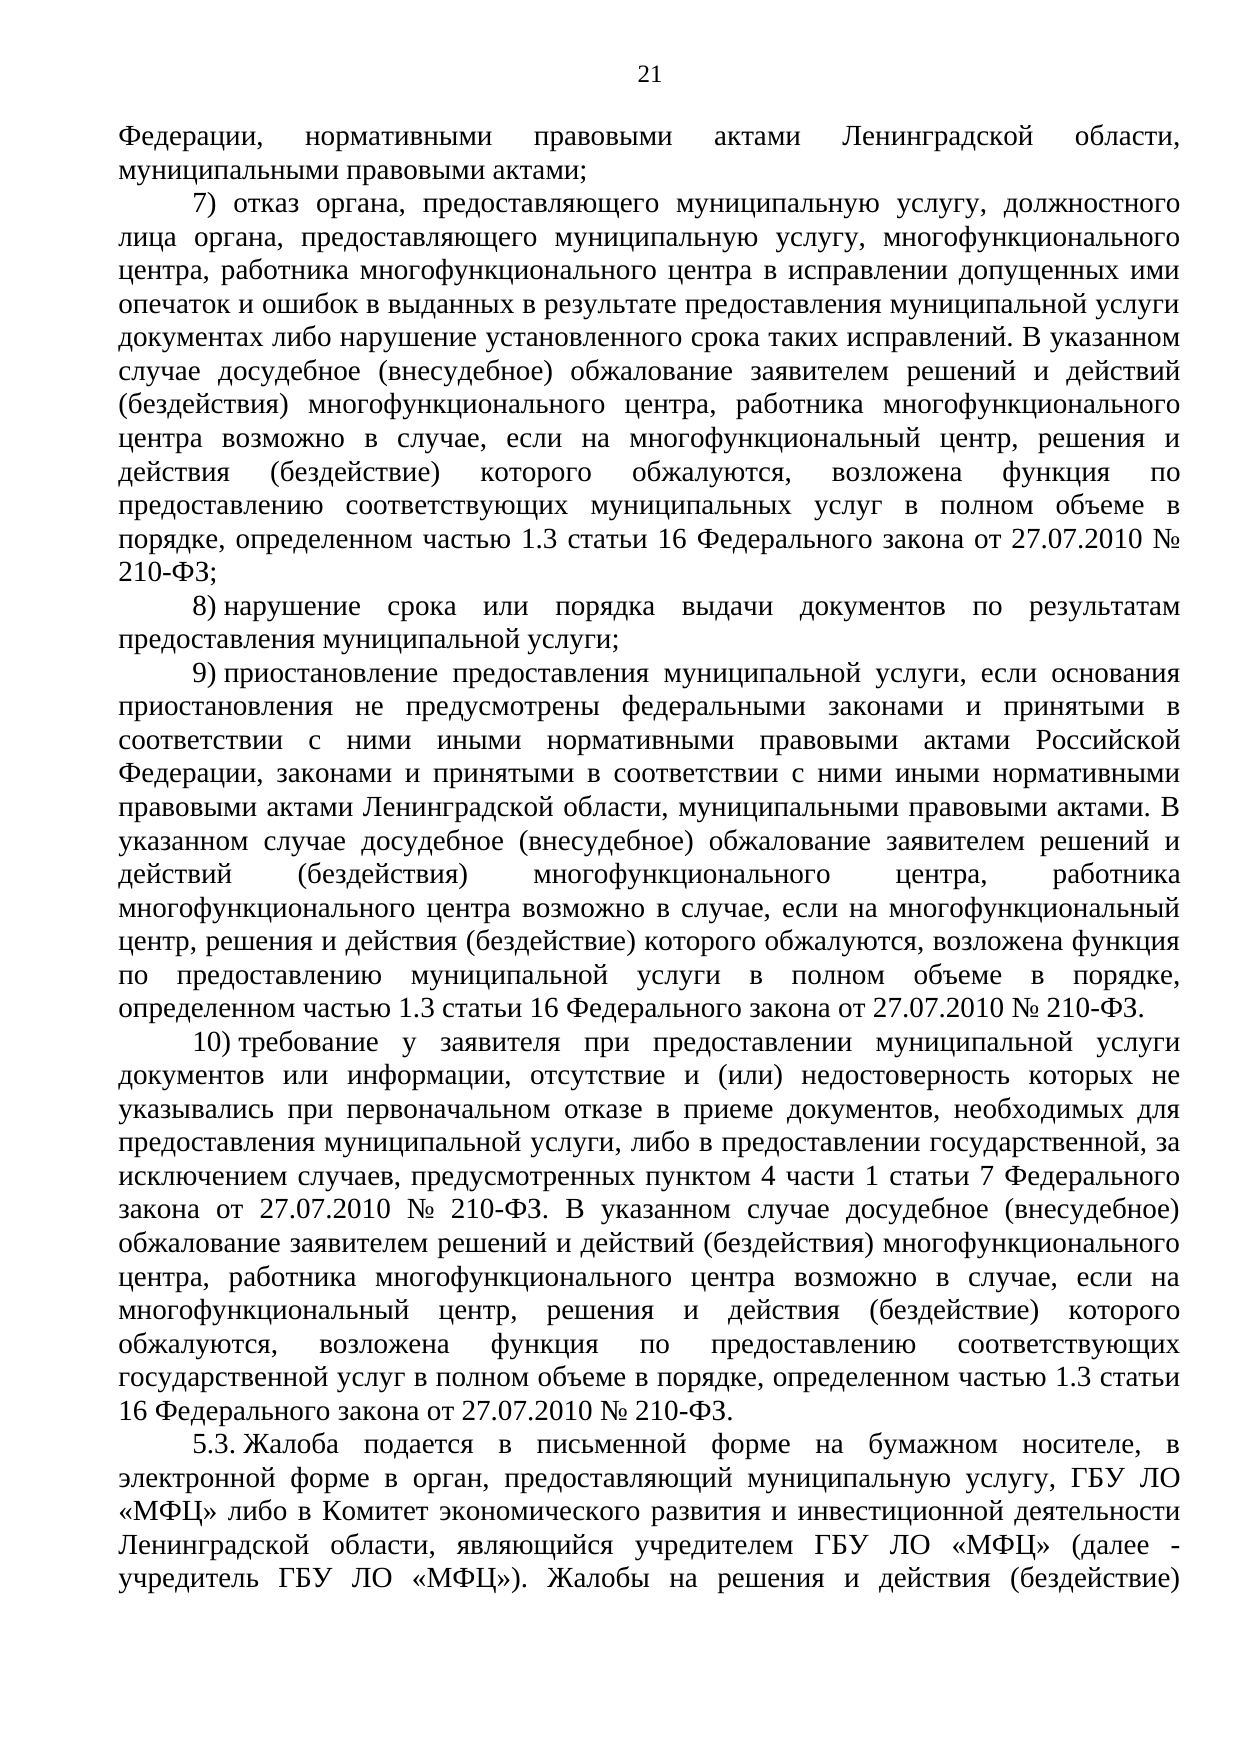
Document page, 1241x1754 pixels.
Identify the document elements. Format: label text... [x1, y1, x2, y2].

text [118, 118, 1181, 185]
text 10) требование у заявителя при предоставлении муниципальной услуги документов или информации, отсутствие и (или) недостоверность которых не указывались при первоначальном отказе в приеме документов, необходимых для предоставления муниципальной услуги, либо в предоставлении государственной, за исключением случаев, предусмотренных пунктом 4 части 1 статьи 7 Федерального закона от 27.07.2010 № 210-ФЗ. В указанном случае досудебное (внесудебное) обжалование заявителем решений и действий (бездействия) многофункционального центра, работника многофункционального центра возможно в случае, если на многофункциональный центр, решения и действия (бездействие) которого обжалуются, возложена функция по предоставлению соответствующих государственной услуг в полном объеме в порядке, определенном частью 1.3 статьи 16 Федерального закона от 27.07.2010 № 210-ФЗ. [118, 1024, 1181, 1426]
text 7) отказ органа, предоставляющего муниципальную услугу, должностного лица органа, предоставляющего муниципальную услугу, многофункционального центра, работника многофункционального центра в исправлении допущенных ими опечаток и ошибок в выданных в результате предоставления муниципальной услуги документах либо нарушение установленного срока таких исправлений. В указанном случае досудебное (внесудебное) обжалование заявителем решений и действий (бездействия) многофункционального центра, работника многофункционального центра возможно в случае, если на многофункциональный центр, решения и действия (бездействие) которого обжалуются, возложена функция по предоставлению соответствующих муниципальных услуг в полном объеме в порядке, определенном частью 1.3 статьи 16 Федерального закона от 27.07.2010 № 210-ФЗ; [118, 185, 1181, 588]
text 9) приостановление предоставления муниципальной услуги, если основания приостановления не предусмотрены федеральными законами и принятыми в соответствии с ними иными нормативными правовыми актами Российской Федерации, законами и принятыми в соответствии с ними иными нормативными правовыми актами Ленинградской области, муниципальными правовыми актами. В указанном случае досудебное (внесудебное) обжалование заявителем решений и действий (бездействия) многофункционального центра, работника многофункционального центра возможно в случае, если на многофункциональный центр, решения и действия (бездействие) которого обжалуются, возложена функция по предоставлению муниципальной услуги в полном объеме в порядке, определенном частью 1.3 статьи 16 Федерального закона от 27.07.2010 № 210-ФЗ. [118, 655, 1181, 1024]
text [118, 1426, 1181, 1594]
text 8) нарушение срока или порядка выдачи документов по результатам предоставления муниципальной услуги; [118, 588, 1181, 655]
